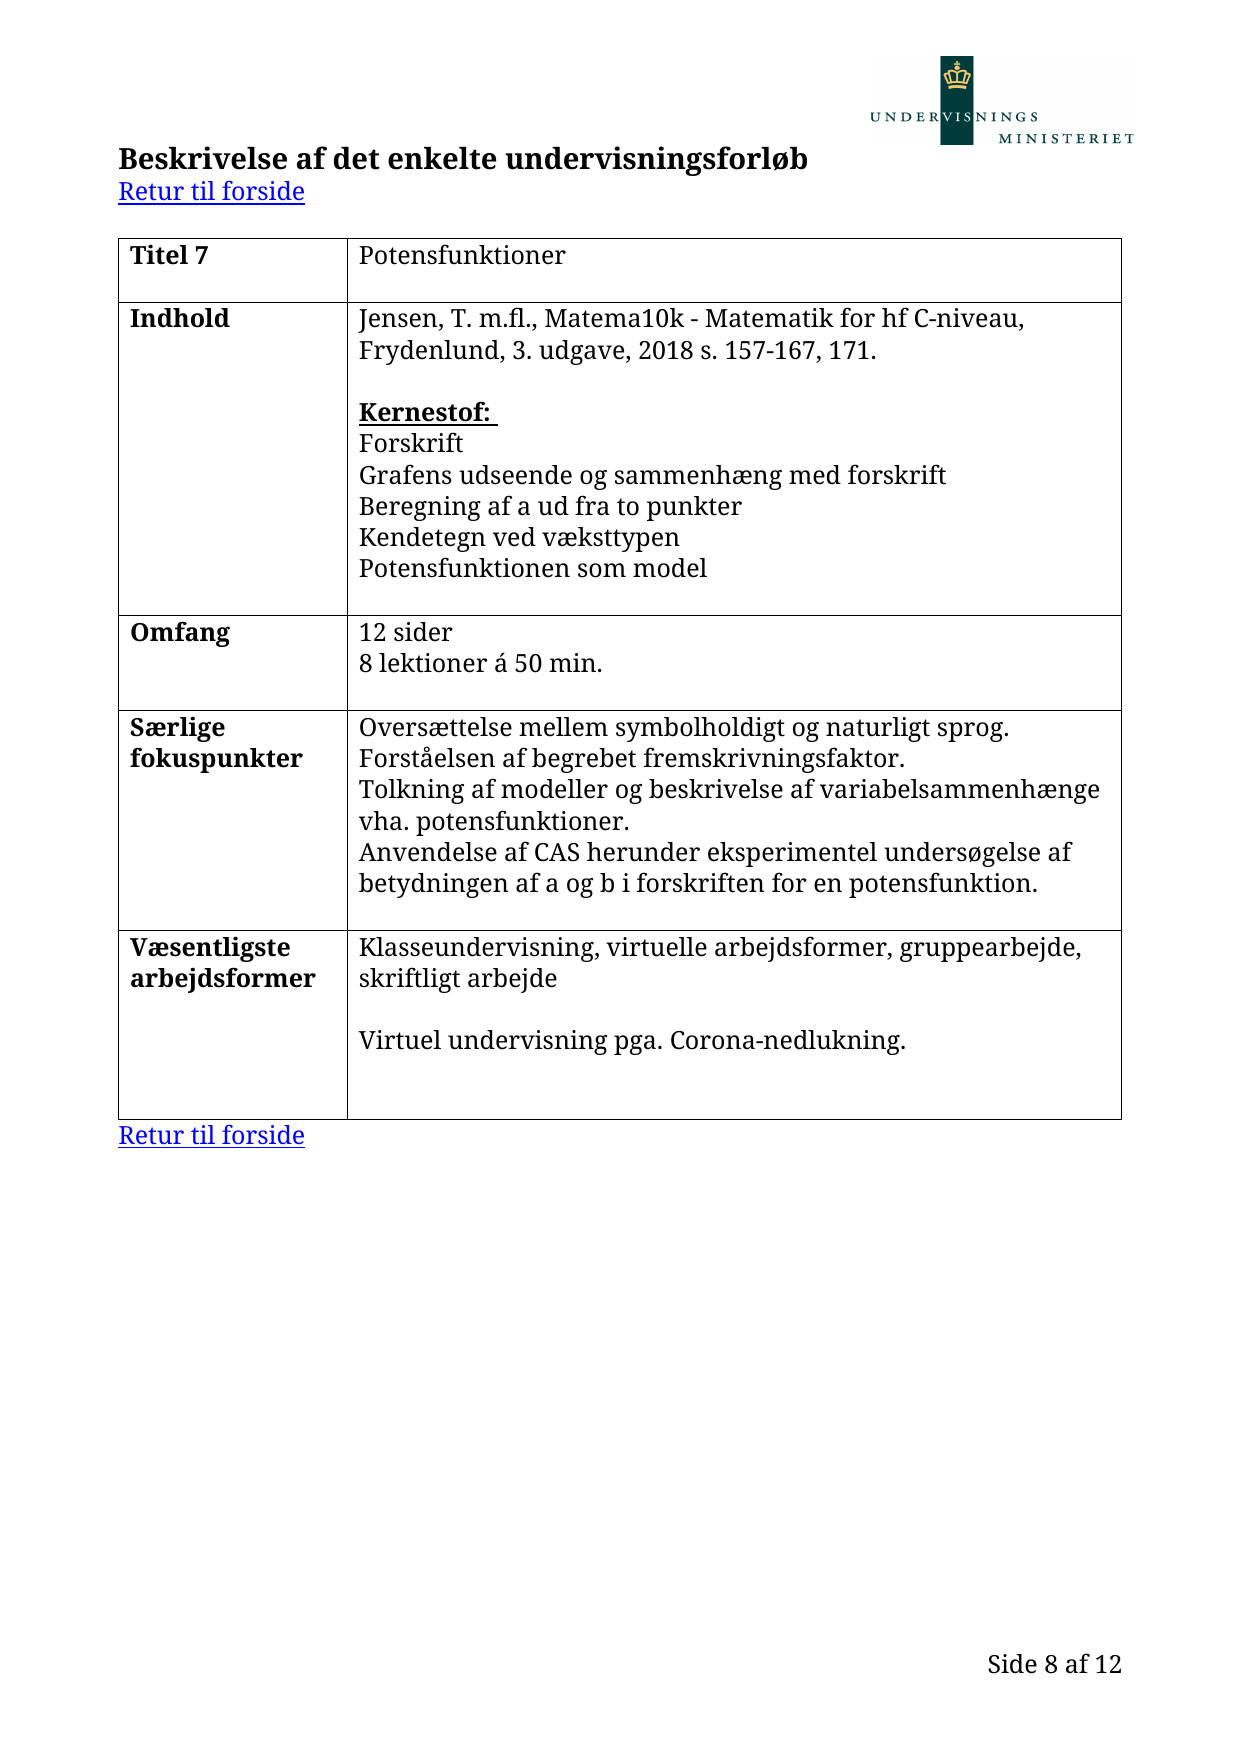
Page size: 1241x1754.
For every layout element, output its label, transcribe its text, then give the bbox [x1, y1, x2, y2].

table_cell Omfang [119, 616, 347, 710]
table_cell Særlige fokuspunkter [119, 711, 347, 930]
table_cell Jensen, T. m.fl., Matema10k - Matematik for hf C-niveau, Frydenlund, 3. udgave, 2018 s. 157-167, 171. Kernestof: Forskrift Grafens udseende og sammenhæng med forskrift Beregning af a ud fra to punkter Kendetegn ved væksttypen Potensfunktionen som model [348, 303, 1121, 615]
text Retur til forside [118, 176, 1122, 207]
table_cell Klasseundervisning, virtuelle arbejdsformer, gruppearbejde, skriftligt arbejde Virtuel undervisning pga. Corona-nedlukning. [348, 931, 1121, 1118]
table_cell 12 sider 8 lektioner á 50 min. [348, 616, 1121, 710]
table_cell Væsentligste arbejdsformer [119, 931, 347, 1118]
text Beskrivelse af det enkelte undervisningsforløb [118, 131, 1122, 176]
text Retur til forside [118, 1120, 1122, 1151]
table_cell Indhold [119, 303, 347, 615]
table_cell Oversættelse mellem symbolholdigt og naturligt sprog. Forståelsen af begrebet fremskrivningsfaktor. Tolkning af modeller og beskrivelse af variabelsammenhænge vha. potensfunktioner. Anvendelse af CAS herunder eksperimentel undersøgelse af betydningen af a og b i forskriften for en potensfunktion. [348, 711, 1121, 930]
picture [871, 56, 1134, 145]
table_header Potensfunktioner [348, 239, 1121, 302]
table_header Titel 7 [119, 239, 347, 302]
